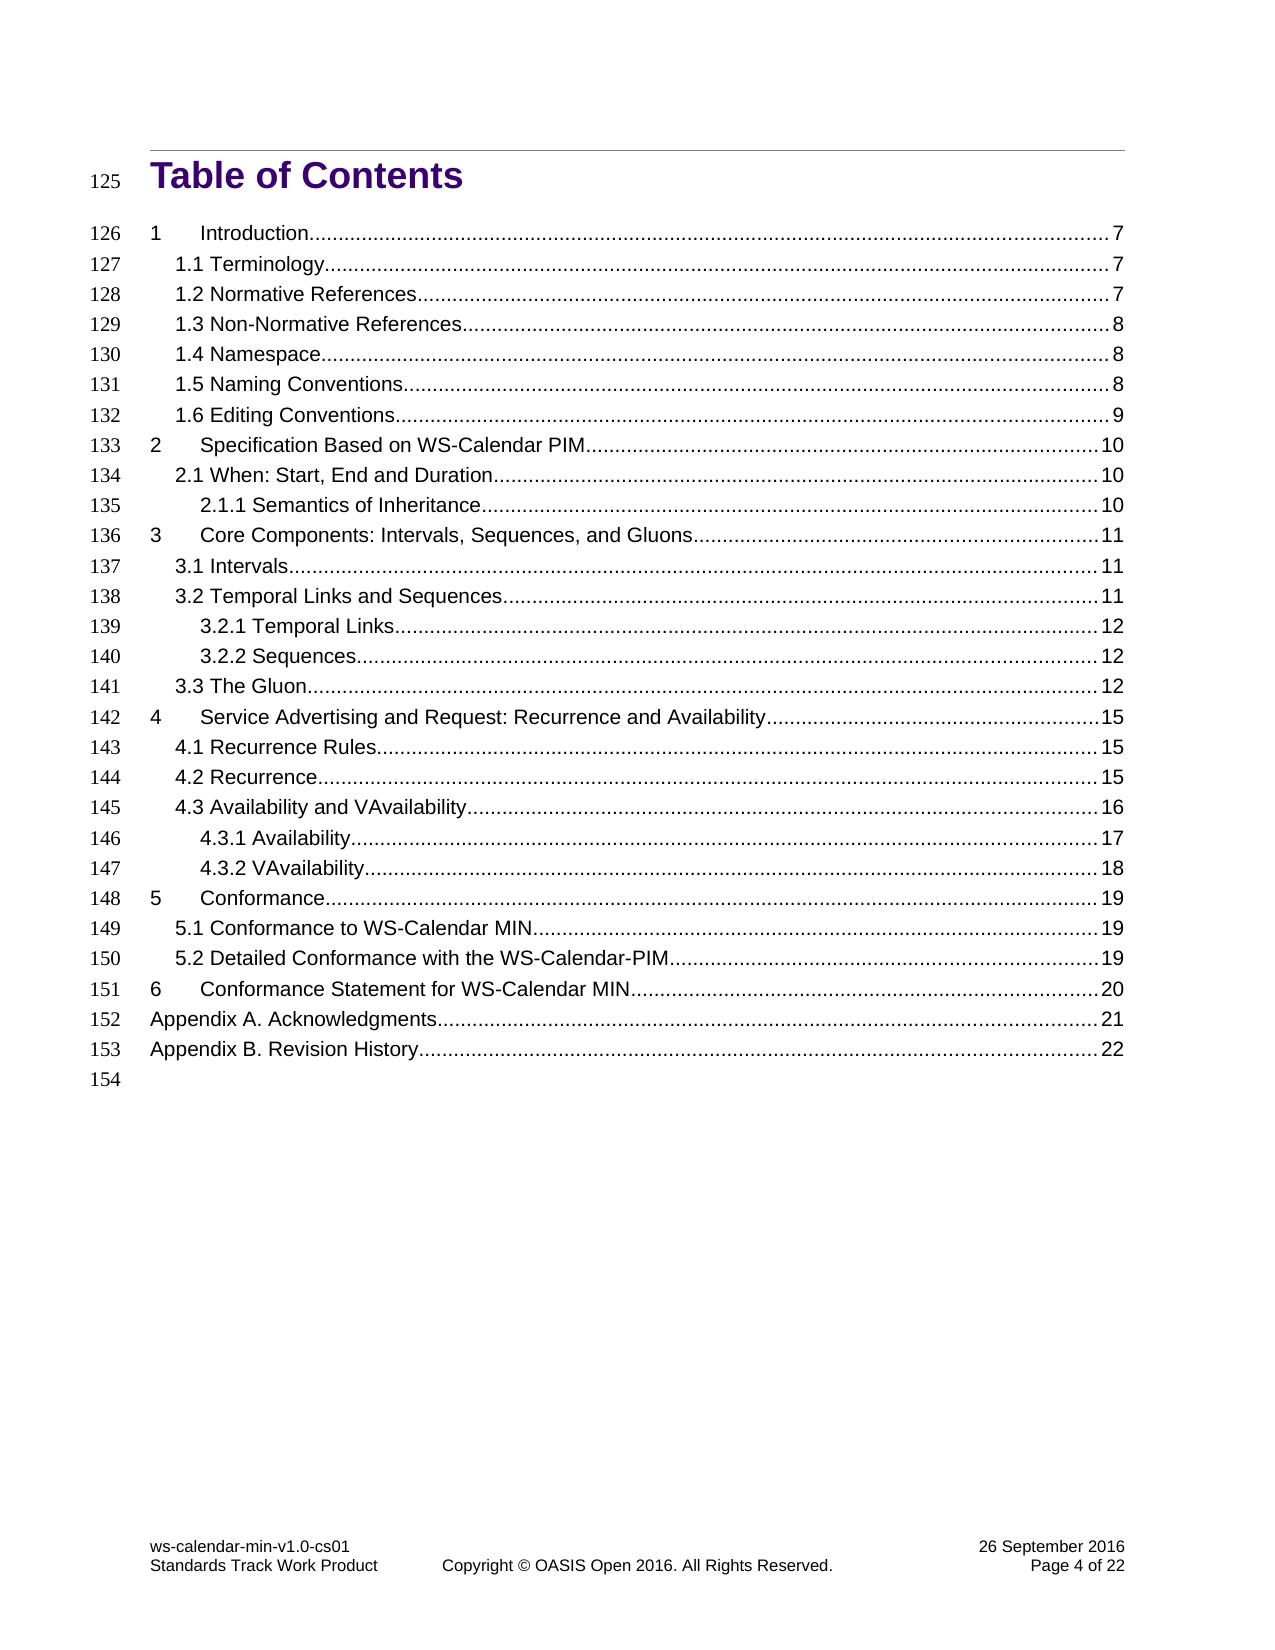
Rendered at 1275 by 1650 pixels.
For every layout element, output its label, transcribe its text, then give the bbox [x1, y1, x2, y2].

text 3.2.1 Temporal Links 12 [200, 614, 1125, 638]
text 4.3 Availability and VAvailability 16 [175, 795, 1125, 819]
text 1 Introduction 7 [150, 221, 1125, 245]
text 1.5 Naming Conventions 8 [175, 372, 1125, 396]
text 3.1 Intervals 11 [175, 553, 1125, 577]
text 3 Core Components: Intervals, Sequences, and Gluons 11 [150, 523, 1125, 547]
text 5.2 Detailed Conformance with the WS-Calendar-PIM 19 [175, 946, 1125, 970]
text 4.3.2 VAvailability 18 [200, 856, 1125, 879]
text 1.3 Non-Normative References 8 [175, 312, 1125, 336]
text 1.1 Terminology 7 [175, 251, 1125, 275]
text 5.1 Conformance to WS-Calendar MIN 19 [175, 916, 1125, 940]
text 6 Conformance Statement for WS-Calendar MIN 20 [150, 976, 1125, 1000]
text Table of Contents [150, 151, 1125, 196]
text 1.4 Namespace 8 [175, 342, 1125, 366]
text 3.3 The Gluon 12 [307, 674, 1125, 698]
text 4.3.1 Availability 17 [200, 825, 1125, 849]
text Appendix B. Revision History 22 [150, 1037, 1125, 1061]
text 5 Conformance 19 [150, 886, 1125, 910]
text 4.1 Recurrence Rules 15 [175, 735, 1125, 759]
text 1.6 Editing Conventions 9 [175, 402, 1125, 426]
text 2.1.1 Semantics of Inheritance 10 [200, 493, 1125, 517]
text 2.1 When: Start, End and Duration 10 [175, 463, 1125, 487]
text 1.2 Normative References 7 [175, 282, 1125, 306]
text 4 Service Advertising and Request: Recurrence and Availability 15 [150, 704, 1125, 728]
text 4.2 Recurrence 15 [175, 765, 1125, 789]
text Appendix A. Acknowledgments 21 [150, 1007, 1125, 1031]
text 3.2.2 Sequences 12 [200, 644, 1125, 668]
text 2 Specification Based on WS-Calendar PIM 10 [150, 433, 1125, 457]
text 3.2 Temporal Links and Sequences 11 [175, 584, 1125, 608]
